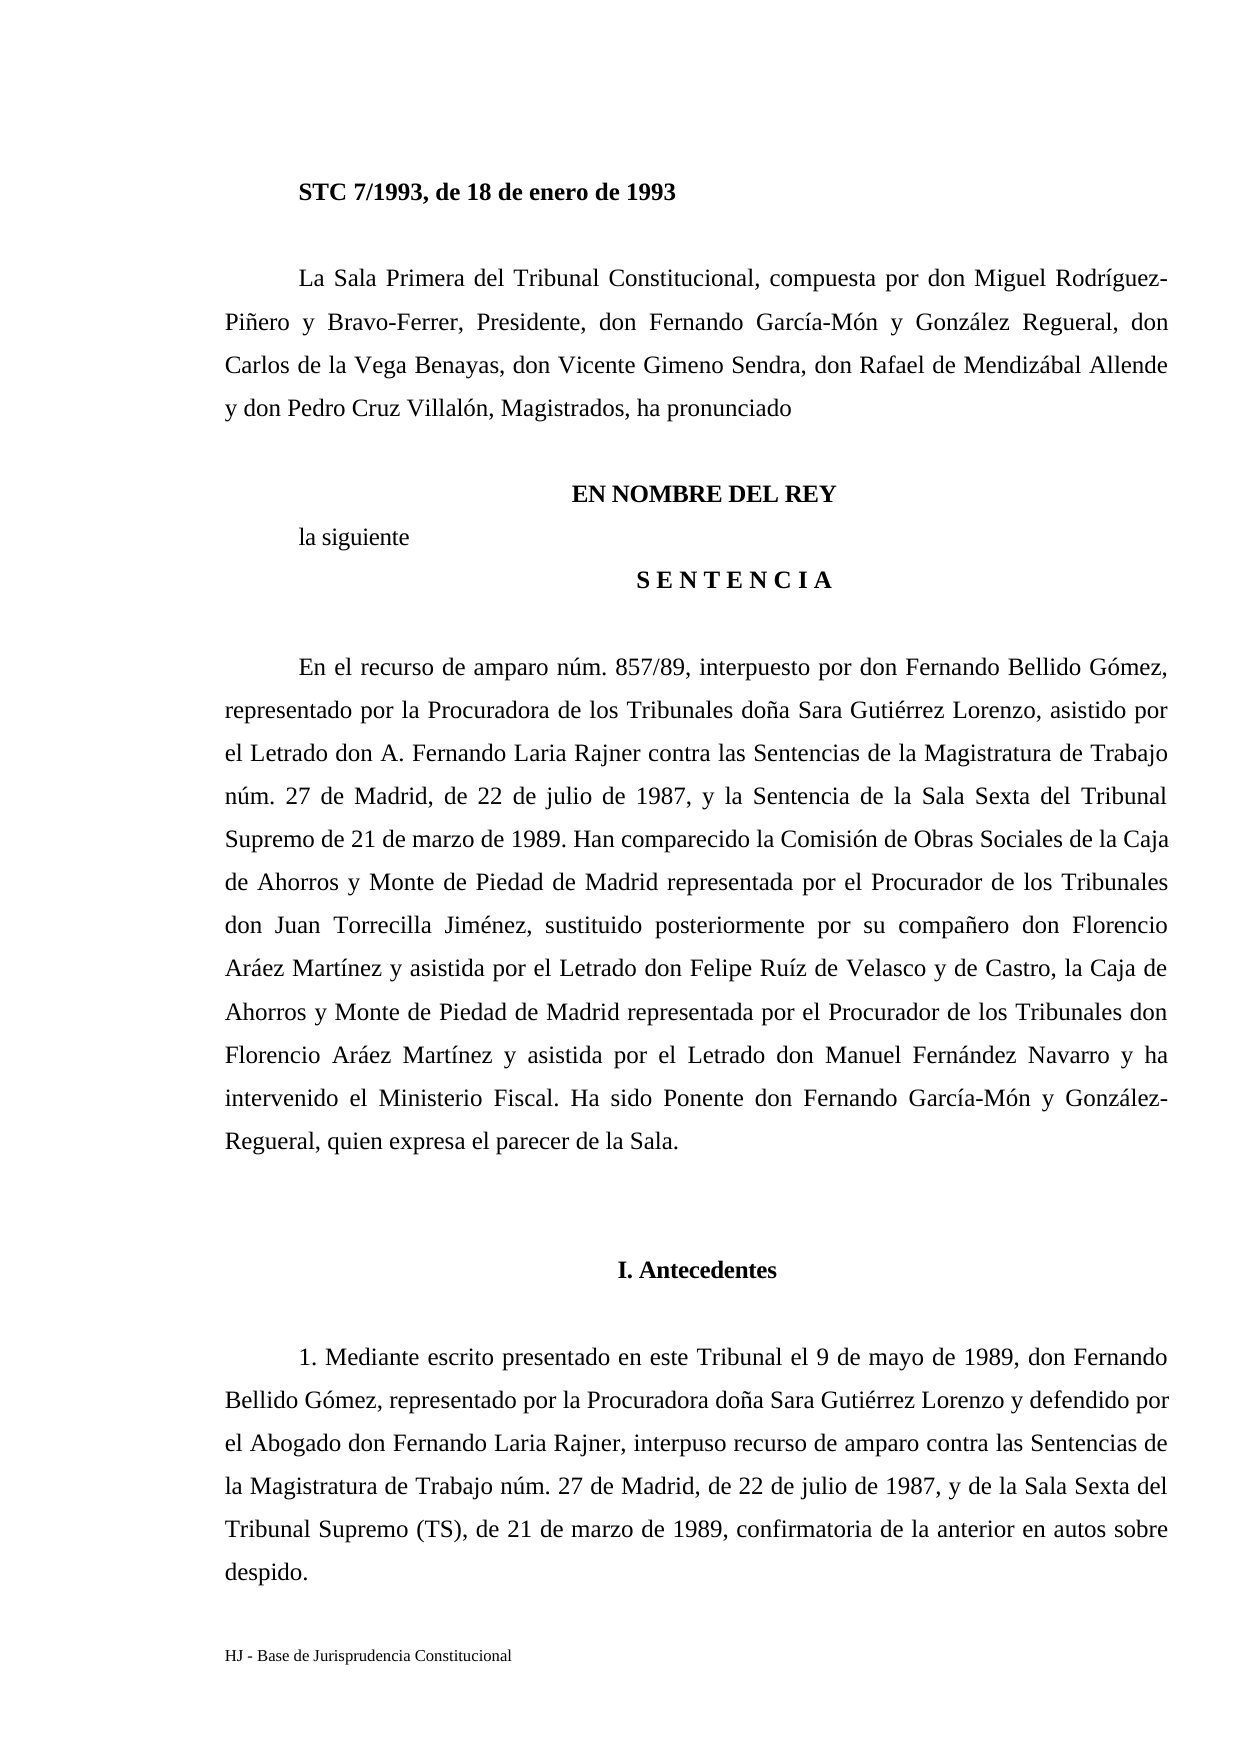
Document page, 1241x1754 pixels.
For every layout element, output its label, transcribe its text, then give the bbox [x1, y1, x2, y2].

text I. Antecedentes [224, 1255, 1169, 1284]
text la siguiente [224, 522, 1110, 551]
text S E N T E N C I A [224, 565, 1169, 594]
text 1. Mediante escrito presentado en este Tribunal el 9 de mayo de 1989, don Fernando Bellido Gómez, representado por la Procuradora doña Sara Gutiérrez Lorenzo y defendido por el Abogado don Fernando Laria Rajner, interpuso recurso de amparo contra las Sentencias de la Magistratura de Trabajo núm. 27 de Madrid, de 22 de julio de 1987, y de la Sala Sexta del Tribunal Supremo (TS), de 21 de marzo de 1989, confirmatoria de la anterior en autos sobre despido. [224, 1342, 1169, 1586]
text La Sala Primera del Tribunal Constitucional, compuesta por don Miguel Rodríguez-Piñero y Bravo-Ferrer, Presidente, don Fernando García-Món y González Regueral, don Carlos de la Vega Benayas, don Vicente Gimeno Sendra, don Rafael de Mendizábal Allende y don Pedro Cruz Villalón, Magistrados, ha pronunciado [224, 263, 1169, 422]
text En el recurso de amparo núm. 857/89, interpuesto por don Fernando Bellido Gómez, representado por la Procuradora de los Tribunales doña Sara Gutiérrez Lorenzo, asistido por el Letrado don A. Fernando Laria Rajner contra las Sentencias de la Magistratura de Trabajo núm. 27 de Madrid, de 22 de julio de 1987, y la Sentencia de la Sala Sexta del Tribunal Supremo de 21 de marzo de 1989. Han comparecido la Comisión de Obras Sociales de la Caja de Ahorros y Monte de Piedad de Madrid representada por el Procurador de los Tribunales don Juan Torrecilla Jiménez, sustituido posteriormente por su compañero don Florencio Aráez Martínez y asistida por el Letrado don Felipe Ruíz de Velasco y de Castro, la Caja de Ahorros y Monte de Piedad de Madrid representada por el Procurador de los Tribunales don Florencio Aráez Martínez y asistida por el Letrado don Manuel Fernández Navarro y ha intervenido el Ministerio Fiscal. Ha sido Ponente don Fernando García-Món y González-Regueral, quien expresa el parecer de la Sala. [224, 652, 1169, 1155]
text STC 7/1993, de 18 de enero de 1993 [224, 177, 1169, 206]
text EN NOMBRE DEL REY [224, 479, 1110, 508]
